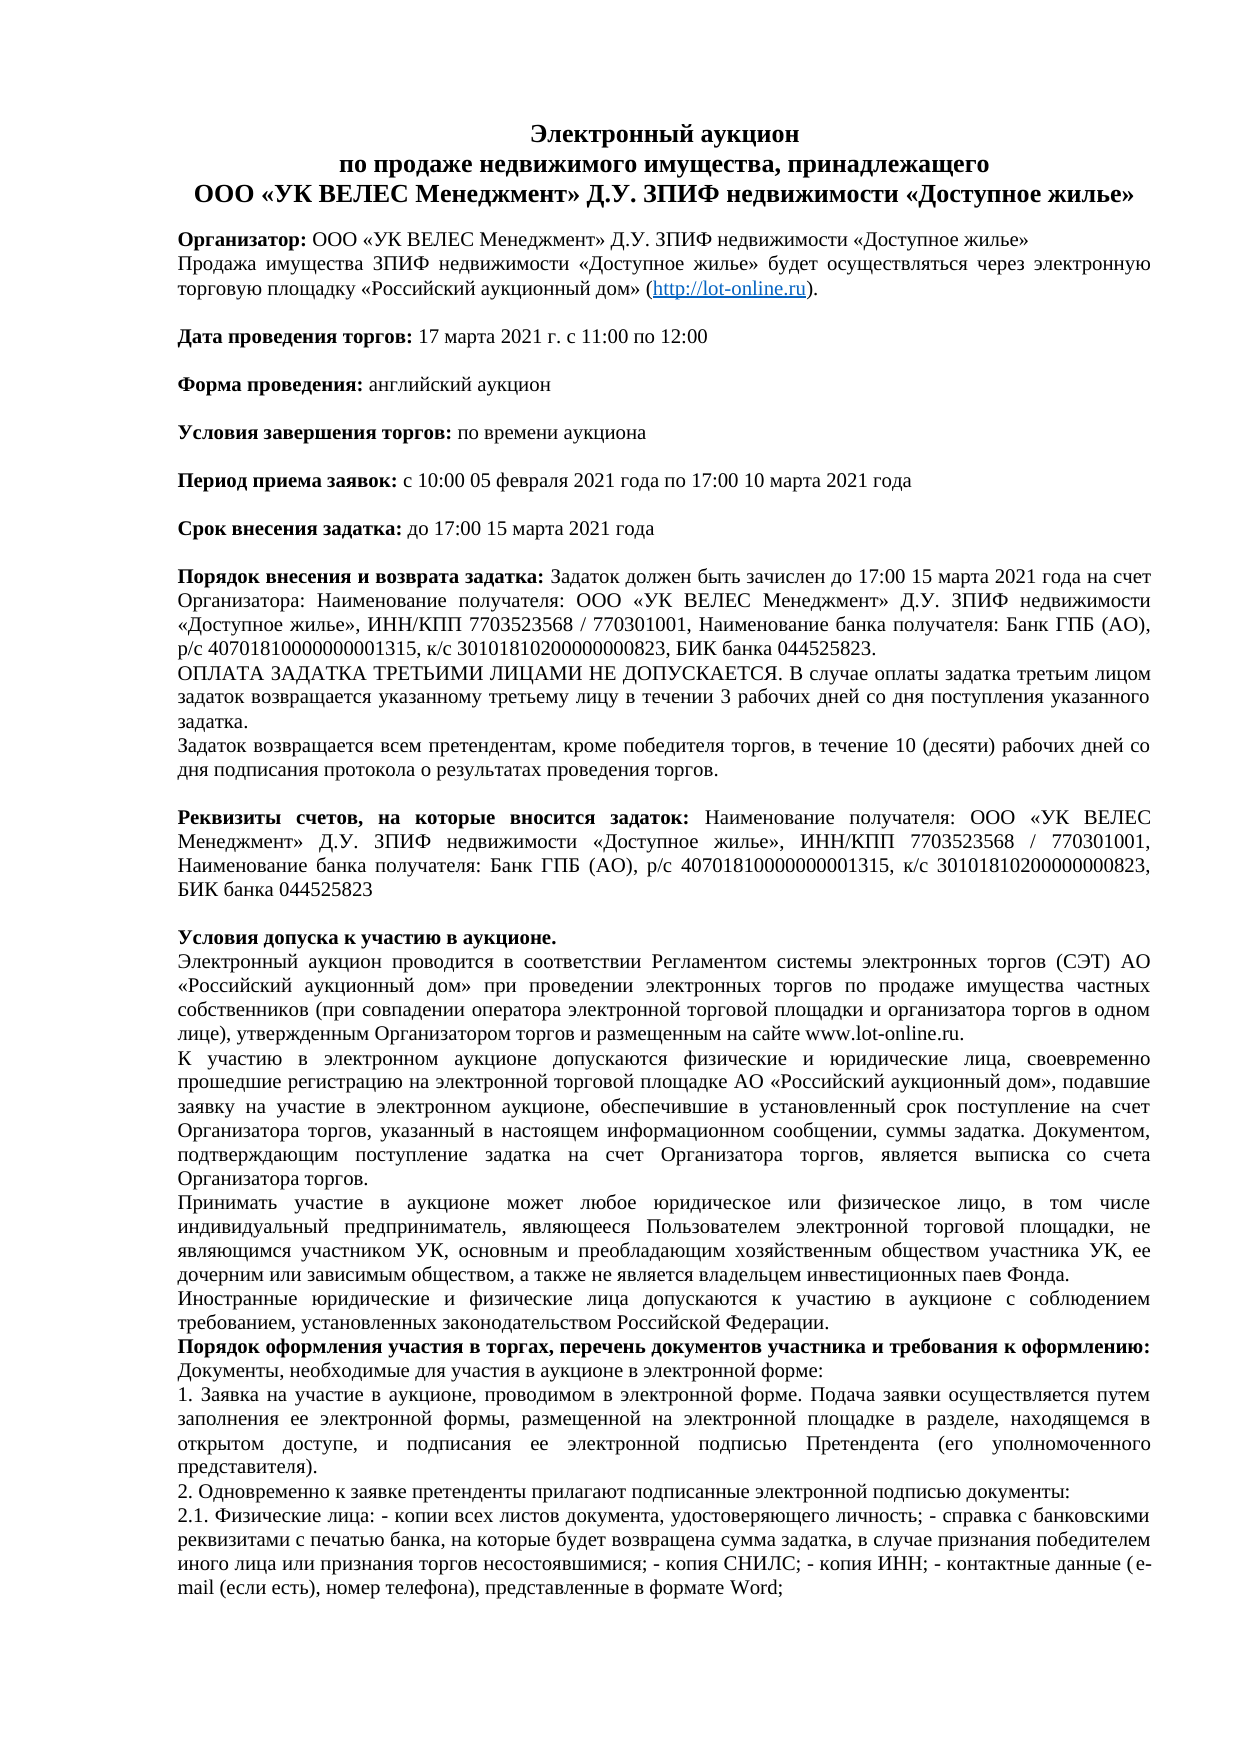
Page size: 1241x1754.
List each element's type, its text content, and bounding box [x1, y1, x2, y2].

text Условия допуска к участию в аукционе. [177, 925, 1152, 949]
text Электронный аукцион [177, 118, 1152, 148]
text Иностранные юридические и физические лица допускаются к участию в аукционе с соблюдением требованием, установленных законодательством Российской Федерации. [177, 1286, 1152, 1334]
text Реквизиты счетов, на которые вносится задаток: Наименование получателя: ООО «УК ВЕЛЕС Менеджмент» Д.У. ЗПИФ недвижимости «Доступное жилье», ИНН/КПП 7703523568 / 770301001, Наименование банка получателя: Банк ГПБ (АО), р/с 40701810000000001315, к/с 30101810200000000823, БИК банка 044525823 [177, 805, 1152, 901]
text Форма проведения: английский аукцион [177, 372, 1152, 396]
text 2.1. Физические лица: - копии всех листов документа, удостоверяющего личность; - справка с банковскими реквизитами с печатью банка, на которые будет возвращена сумма задатка, в случае признания победителем иного лица или признания торгов несостоявшимися; - копия СНИЛС; - копия ИНН; - контактные данные (e-mail (если есть), номер телефона), представленные в формате Word; [177, 1503, 1152, 1599]
text Срок внесения задатка: до 17:00 15 марта 2021 года [177, 516, 1152, 540]
text Продажа имущества ЗПИФ недвижимости «Доступное жилье» будет осуществляться через электронную торговую площадку «Российский аукционный дом» (http://lot-online.ru). [177, 251, 1152, 299]
text Электронный аукцион проводится в соответствии Регламентом системы электронных торгов (СЭТ) АО «Российский аукционный дом» при проведении электронных торгов по продаже имущества частных собственников (при совпадении оператора электронной торговой площадки и организатора торгов в одном лице), утвержденным Организатором торгов и размещенным на сайте www.lot-online.ru. [177, 949, 1152, 1045]
text Порядок внесения и возврата задатка: Задаток должен быть зачислен до 17:00 15 марта 2021 года на счет Организатора: Наименование получателя: ООО «УК ВЕЛЕС Менеджмент» Д.У. ЗПИФ недвижимости «Доступное жилье», ИНН/КПП 7703523568 / 770301001, Наименование банка получателя: Банк ГПБ (АО), р/с 40701810000000001315, к/с 30101810200000000823, БИК банка 044525823. [177, 564, 1152, 660]
text Принимать участие в аукционе может любое юридическое или физическое лицо, в том числе индивидуальный предприниматель, являющееся Пользователем электронной торговой площадки, не являющимся участником УК, основным и преобладающим хозяйственным обществом участника УК, ее дочерним или зависимым обществом, а также не является владельцем инвестиционных паев Фонда. [177, 1190, 1152, 1286]
text К участию в электронном аукционе допускаются физические и юридические лица, своевременно прошедшие регистрацию на электронной торговой площадке АО «Российский аукционный дом», подавшие заявку на участие в электронном аукционе, обеспечившие в установленный срок поступление на счет Организатора торгов, указанный в настоящем информационном сообщении, суммы задатка. Документом, подтверждающим поступление задатка на счет Организатора торгов, является выписка со счета Организатора торгов. [177, 1045, 1152, 1190]
text Порядок оформления участия в торгах, перечень документов участника и требования к оформлению: Документы, необходимые для участия в аукционе в электронной форме: [177, 1334, 1152, 1382]
text Дата проведения торгов: 17 марта 2021 г. с 11:00 по 12:00 [177, 323, 1152, 348]
text Период приема заявок: с 10:00 05 февраля 2021 года по 17:00 10 марта 2021 года [177, 468, 1152, 492]
text Организатор: ООО «УК ВЕЛЕС Менеджмент» Д.У. ЗПИФ недвижимости «Доступное жилье» [177, 227, 1152, 251]
text Задаток возвращается всем претендентам, кроме победителя торгов, в течение 10 (десяти) рабочих дней со дня подписания протокола о результатах проведения торгов. [177, 733, 1152, 781]
text 2. Одновременно к заявке претенденты прилагают подписанные электронной подписью документы: [177, 1478, 1152, 1503]
text ООО «УК ВЕЛЕС Менеджмент» Д.У. ЗПИФ недвижимости «Доступное жилье» [177, 178, 1152, 208]
text 1. Заявка на участие в аукционе, проводимом в электронной форме. Подача заявки осуществляется путем заполнения ее электронной формы, размещенной на электронной площадке в разделе, находящемся в открытом доступе, и подписания ее электронной подписью Претендента (его уполномоченного представителя). [177, 1382, 1152, 1478]
text по продаже недвижимого имущества, принадлежащего [177, 148, 1152, 178]
text ОПЛАТА ЗАДАТКА ТРЕТЬИМИ ЛИЦАМИ НЕ ДОПУСКАЕТСЯ. В случае оплаты задатка третьим лицом задаток возвращается указанному третьему лицу в течении 3 рабочих дней со дня поступления указанного задатка. [177, 660, 1152, 733]
text Условия завершения торгов: по времени аукциона [177, 420, 1152, 444]
